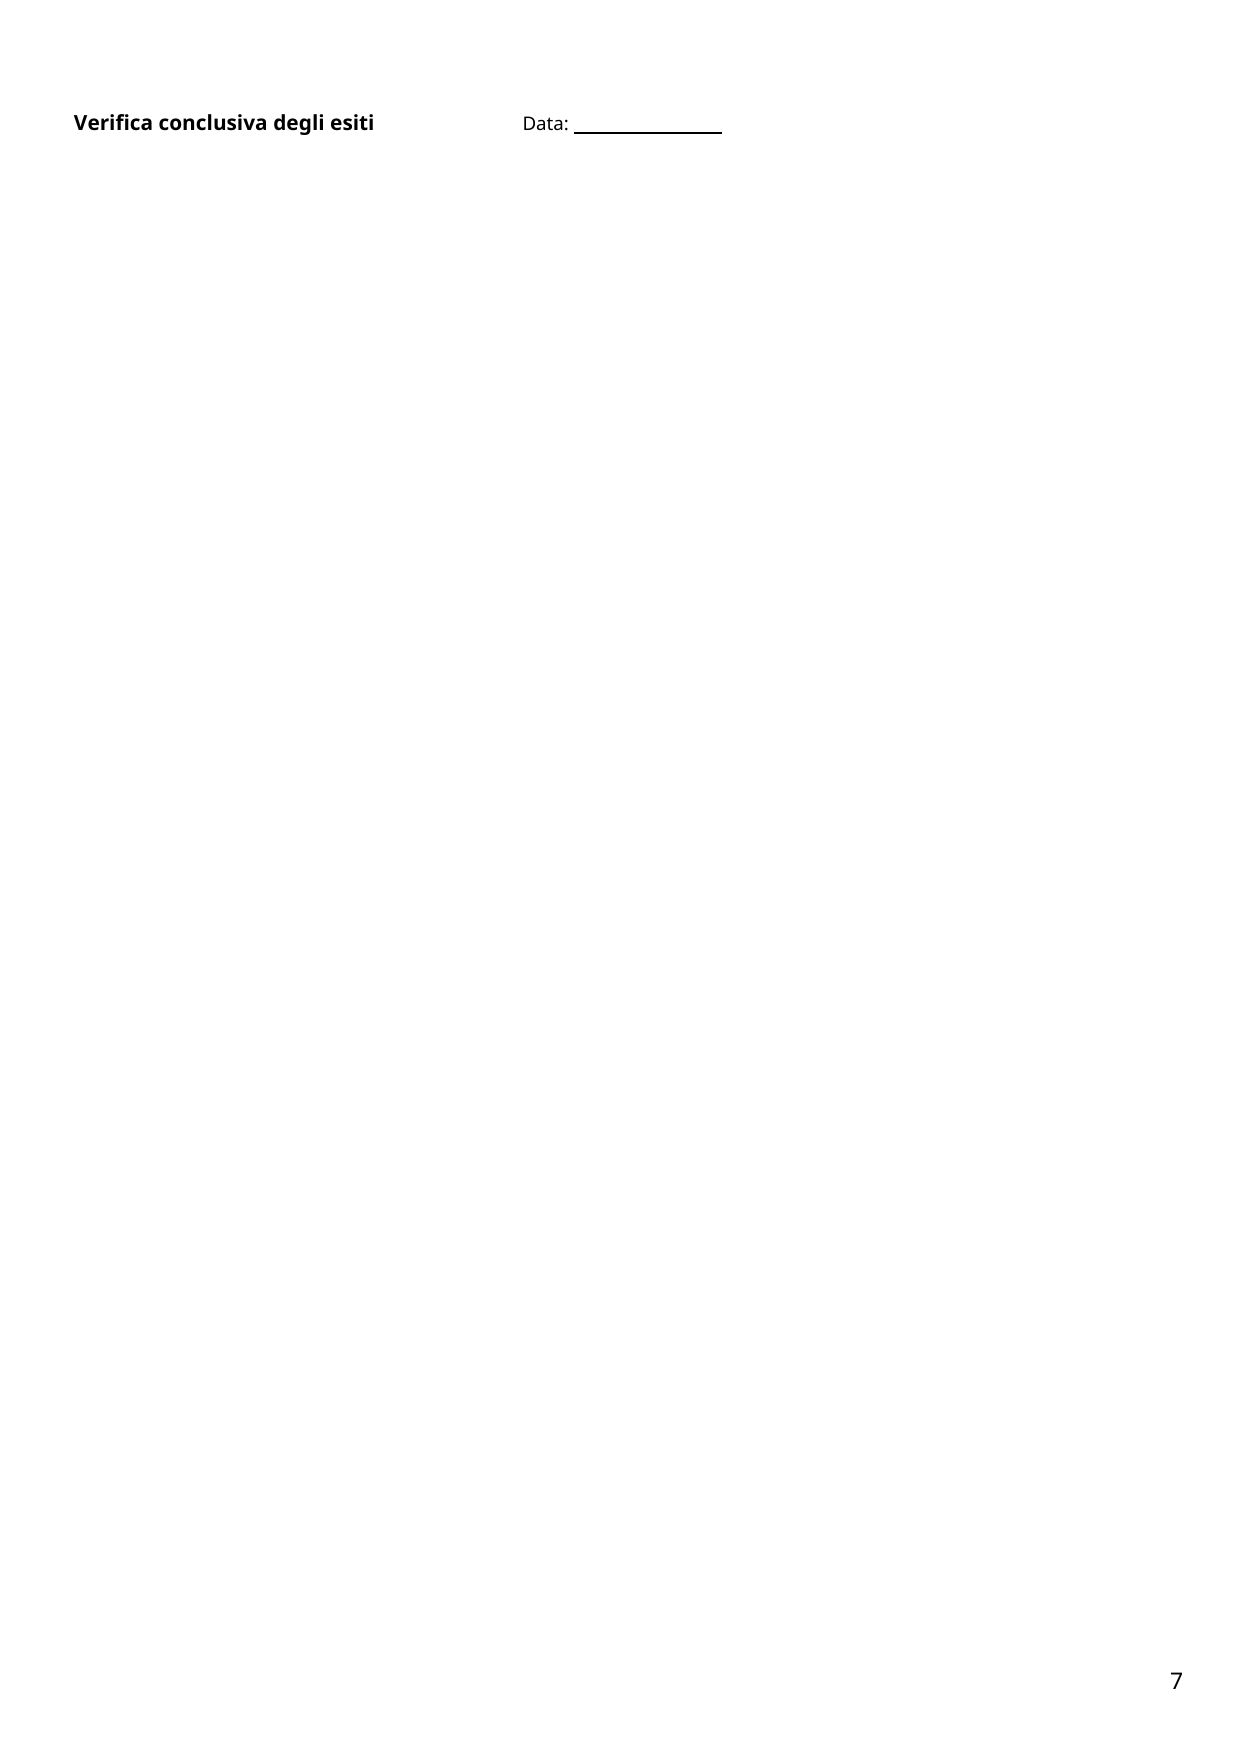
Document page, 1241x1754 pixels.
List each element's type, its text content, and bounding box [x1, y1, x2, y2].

text Verifica conclusiva degli esiti Data: [74, 108, 1205, 137]
